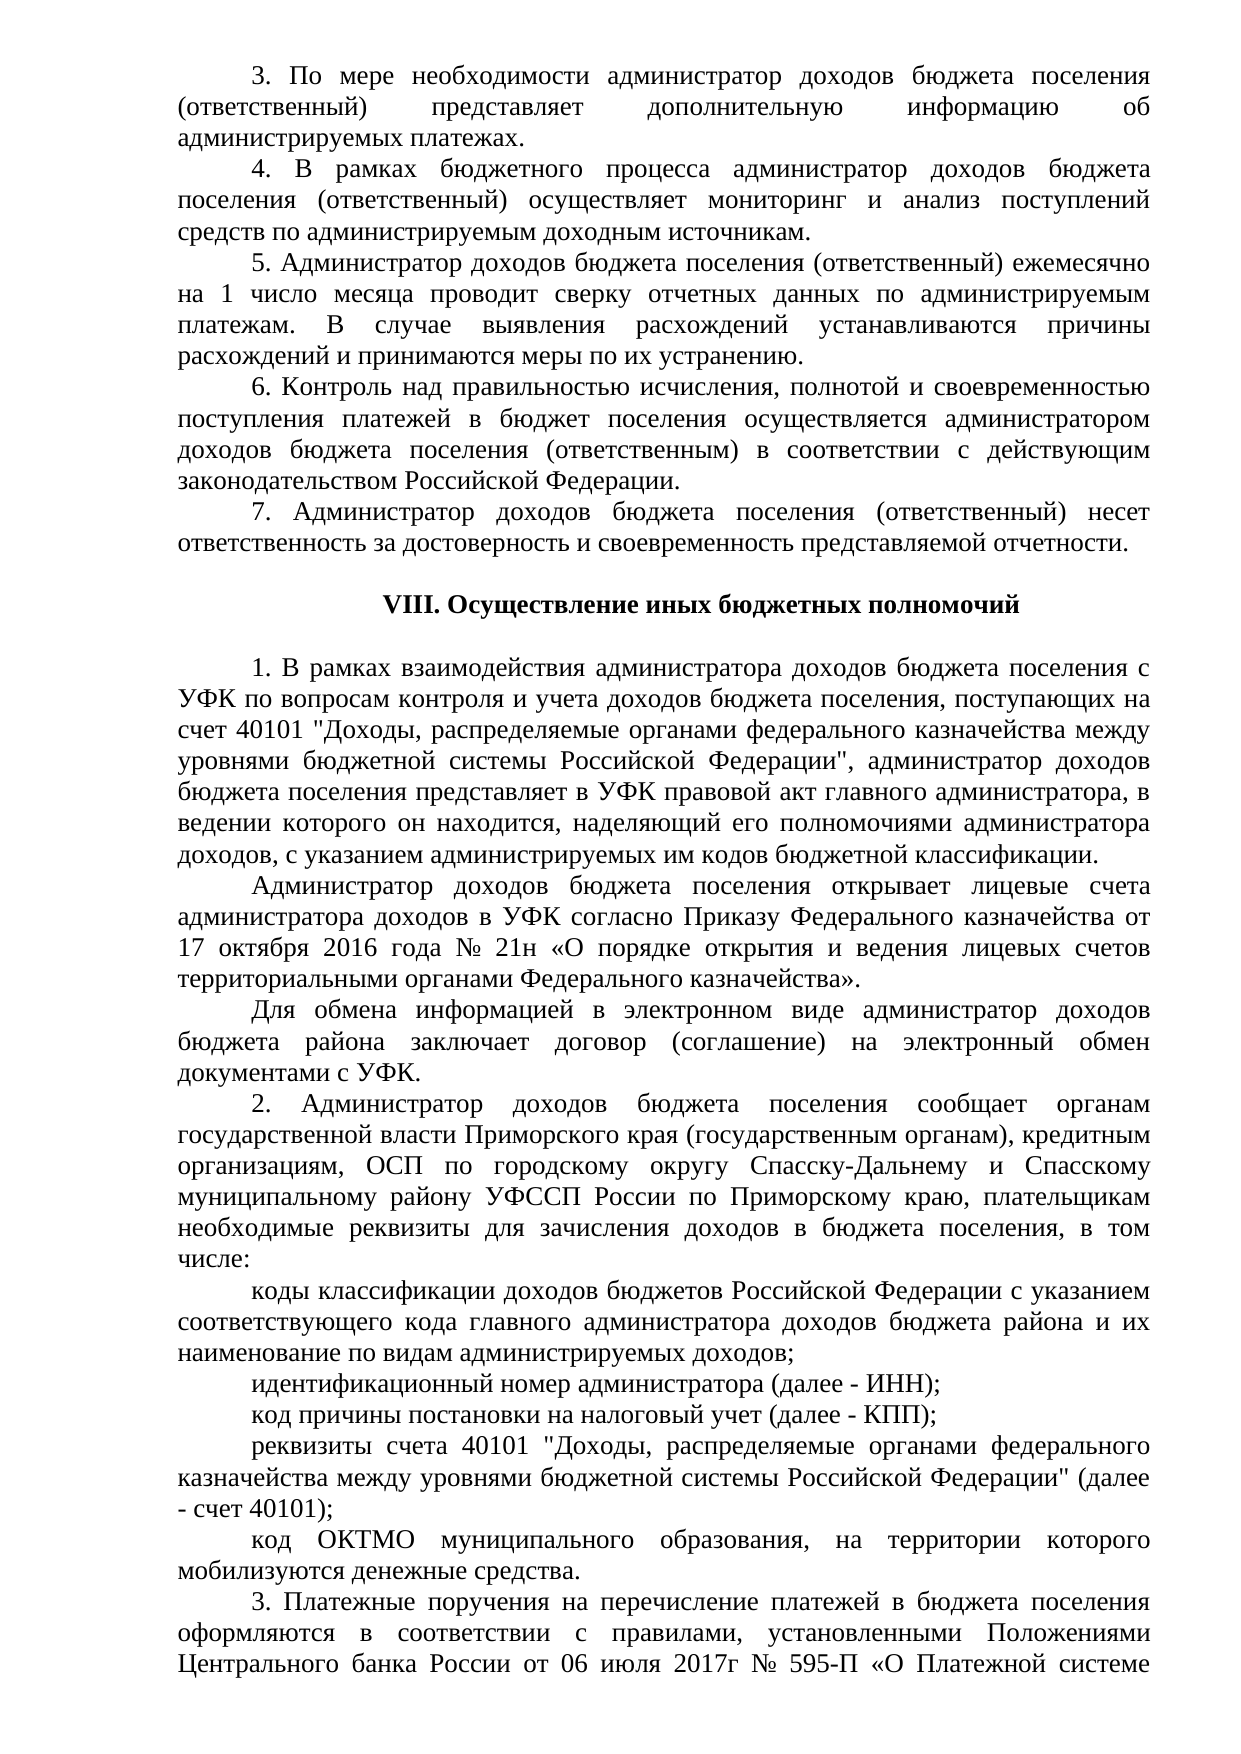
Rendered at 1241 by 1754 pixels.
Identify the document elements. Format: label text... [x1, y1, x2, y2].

text Администратор доходов бюджета поселения открывает лицевые счета администратора доходов в УФК согласно Приказу Федерального казначейства от 17 октября 2016 года № 21н «О порядке открытия и ведения лицевых счетов территориальными органами Федерального казначейства». [177, 869, 1152, 993]
text 3. По мере необходимости администратор доходов бюджета поселения (ответственный) представляет дополнительную информацию об администрируемых платежах. [177, 59, 1152, 152]
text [177, 1585, 1152, 1679]
text Для обмена информацией в электронном виде администратор доходов бюджета района заключает договор (соглашение) на электронный обмен документами с УФК. [177, 993, 1152, 1087]
text идентификационный номер администратора (далее - ИНН); [177, 1367, 1152, 1398]
text коды классификации доходов бюджетов Российской Федерации с указанием соответствующего кода главного администратора доходов бюджета района и их наименование по видам администрируемых доходов; [177, 1274, 1152, 1367]
text 1. В рамках взаимодействия администратора доходов бюджета поселения с УФК по вопросам контроля и учета доходов бюджета поселения, поступающих на счет 40101 "Доходы, распределяемые органами федерального казначейства между уровнями бюджетной системы Российской Федерации", администратор доходов бюджета поселения представляет в УФК правовой акт главного администратора, в ведении которого он находится, наделяющий его полномочиями администратора доходов, с указанием администрируемых им кодов бюджетной классификации. [177, 651, 1152, 869]
text 2. Администратор доходов бюджета поселения сообщает органам государственной власти Приморского края (государственным органам), кредитным организациям, ОСП по городскому округу Спасску-Дальнему и Спасскому муниципальному району УФССП России по Приморскому краю, плательщикам необходимые реквизиты для зачисления доходов в бюджета поселения, в том числе: [177, 1087, 1152, 1274]
text VIII. Осуществление иных бюджетных полномочий [177, 588, 1152, 620]
text 5. Администратор доходов бюджета поселения (ответственный) ежемесячно на 1 число месяца проводит сверку отчетных данных по администрируемым платежам. В случае выявления расхождений устанавливаются причины расхождений и принимаются меры по их устранению. [177, 246, 1152, 371]
text реквизиты счета 40101 "Доходы, распределяемые органами федерального казначейства между уровнями бюджетной системы Российской Федерации" (далее - счет 40101); [177, 1429, 1152, 1523]
text код ОКТМО муниципального образования, на территории которого мобилизуются денежные средства. [177, 1523, 1152, 1585]
text 6. Контроль над правильностью исчисления, полнотой и своевременностью поступления платежей в бюджет поселения осуществляется администратором доходов бюджета поселения (ответственным) в соответствии с действующим законодательством Российской Федерации. [177, 371, 1152, 495]
text 7. Администратор доходов бюджета поселения (ответственный) несет ответственность за достоверность и своевременность представляемой отчетности. [177, 495, 1152, 557]
text 4. В рамках бюджетного процесса администратор доходов бюджета поселения (ответственный) осуществляет мониторинг и анализ поступлений средств по администрируемым доходным источникам. [177, 152, 1152, 246]
text код причины постановки на налоговый учет (далее - КПП); [177, 1398, 1152, 1429]
